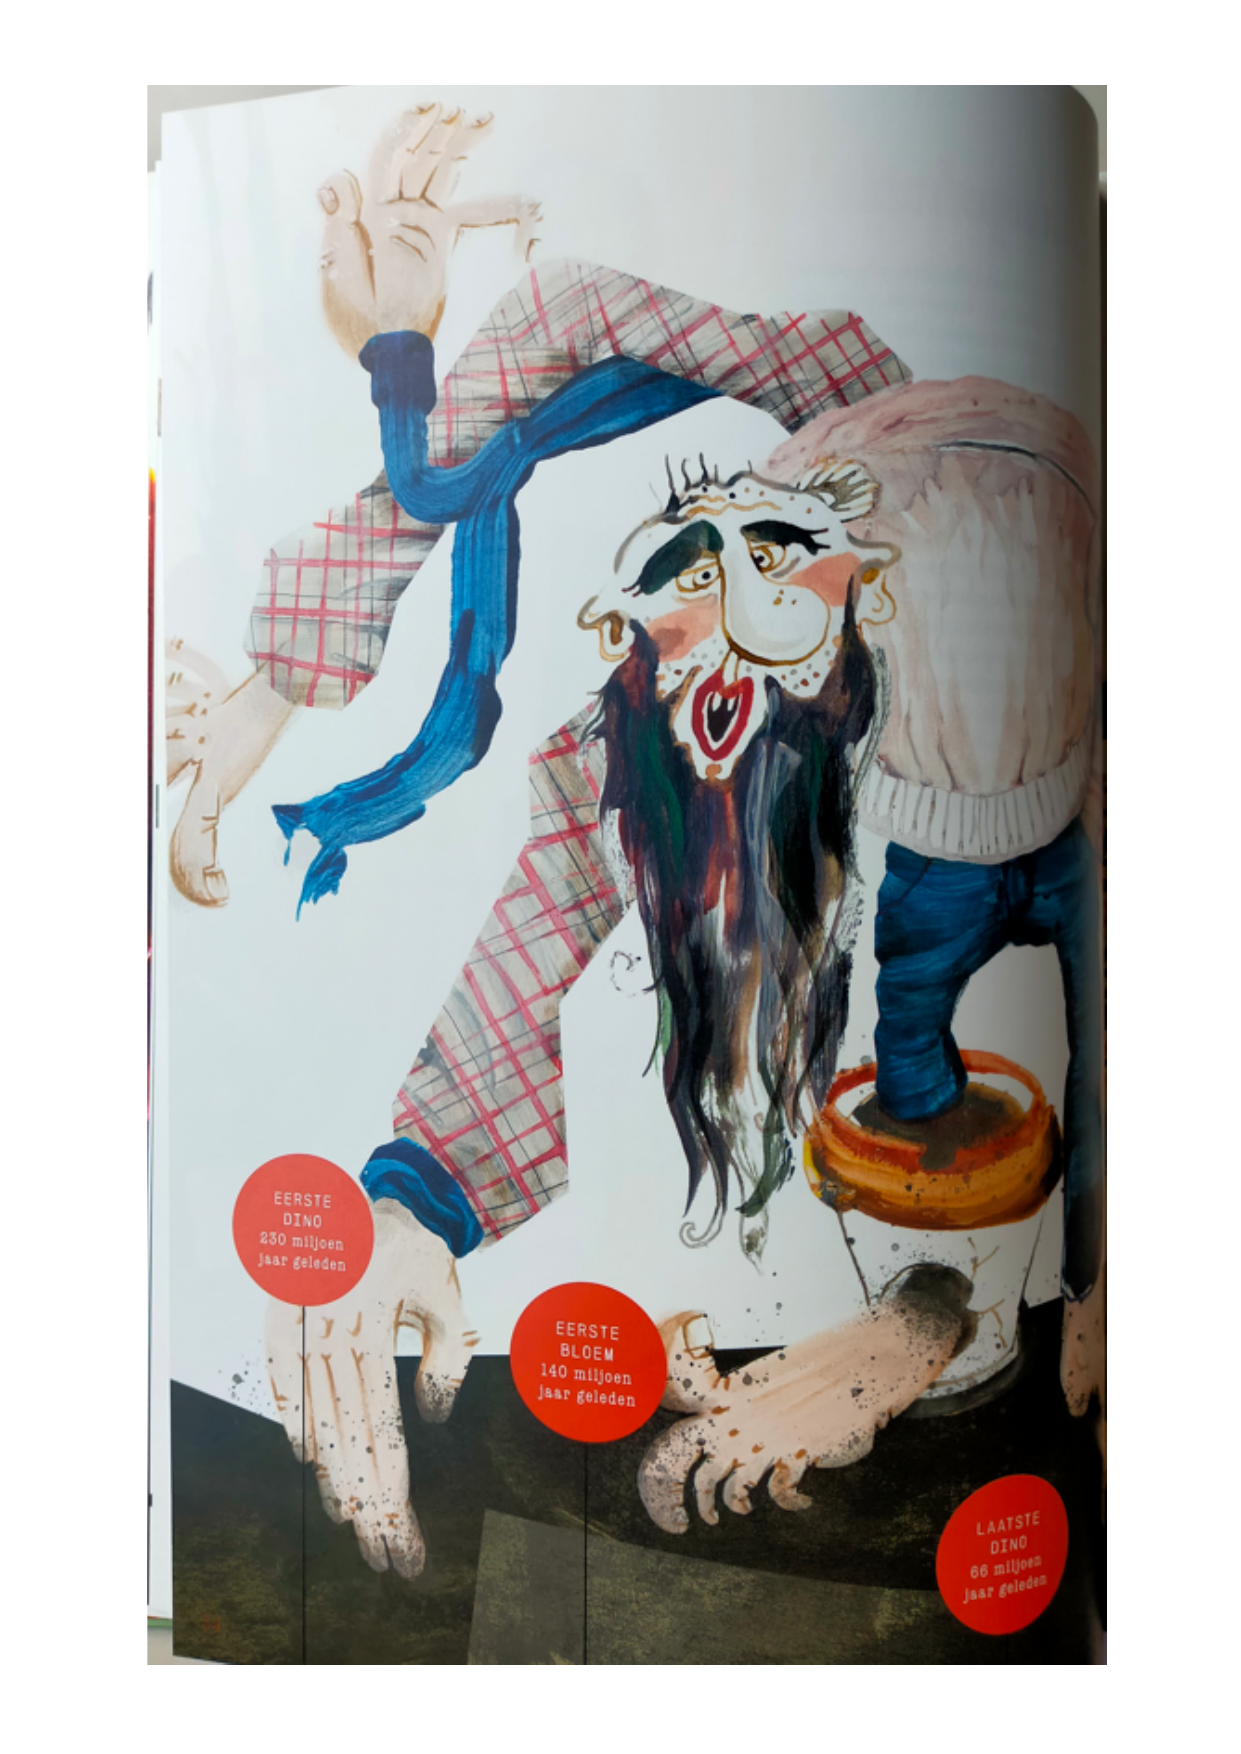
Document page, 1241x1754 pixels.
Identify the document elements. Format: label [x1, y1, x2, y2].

picture [147, 85, 1107, 1665]
